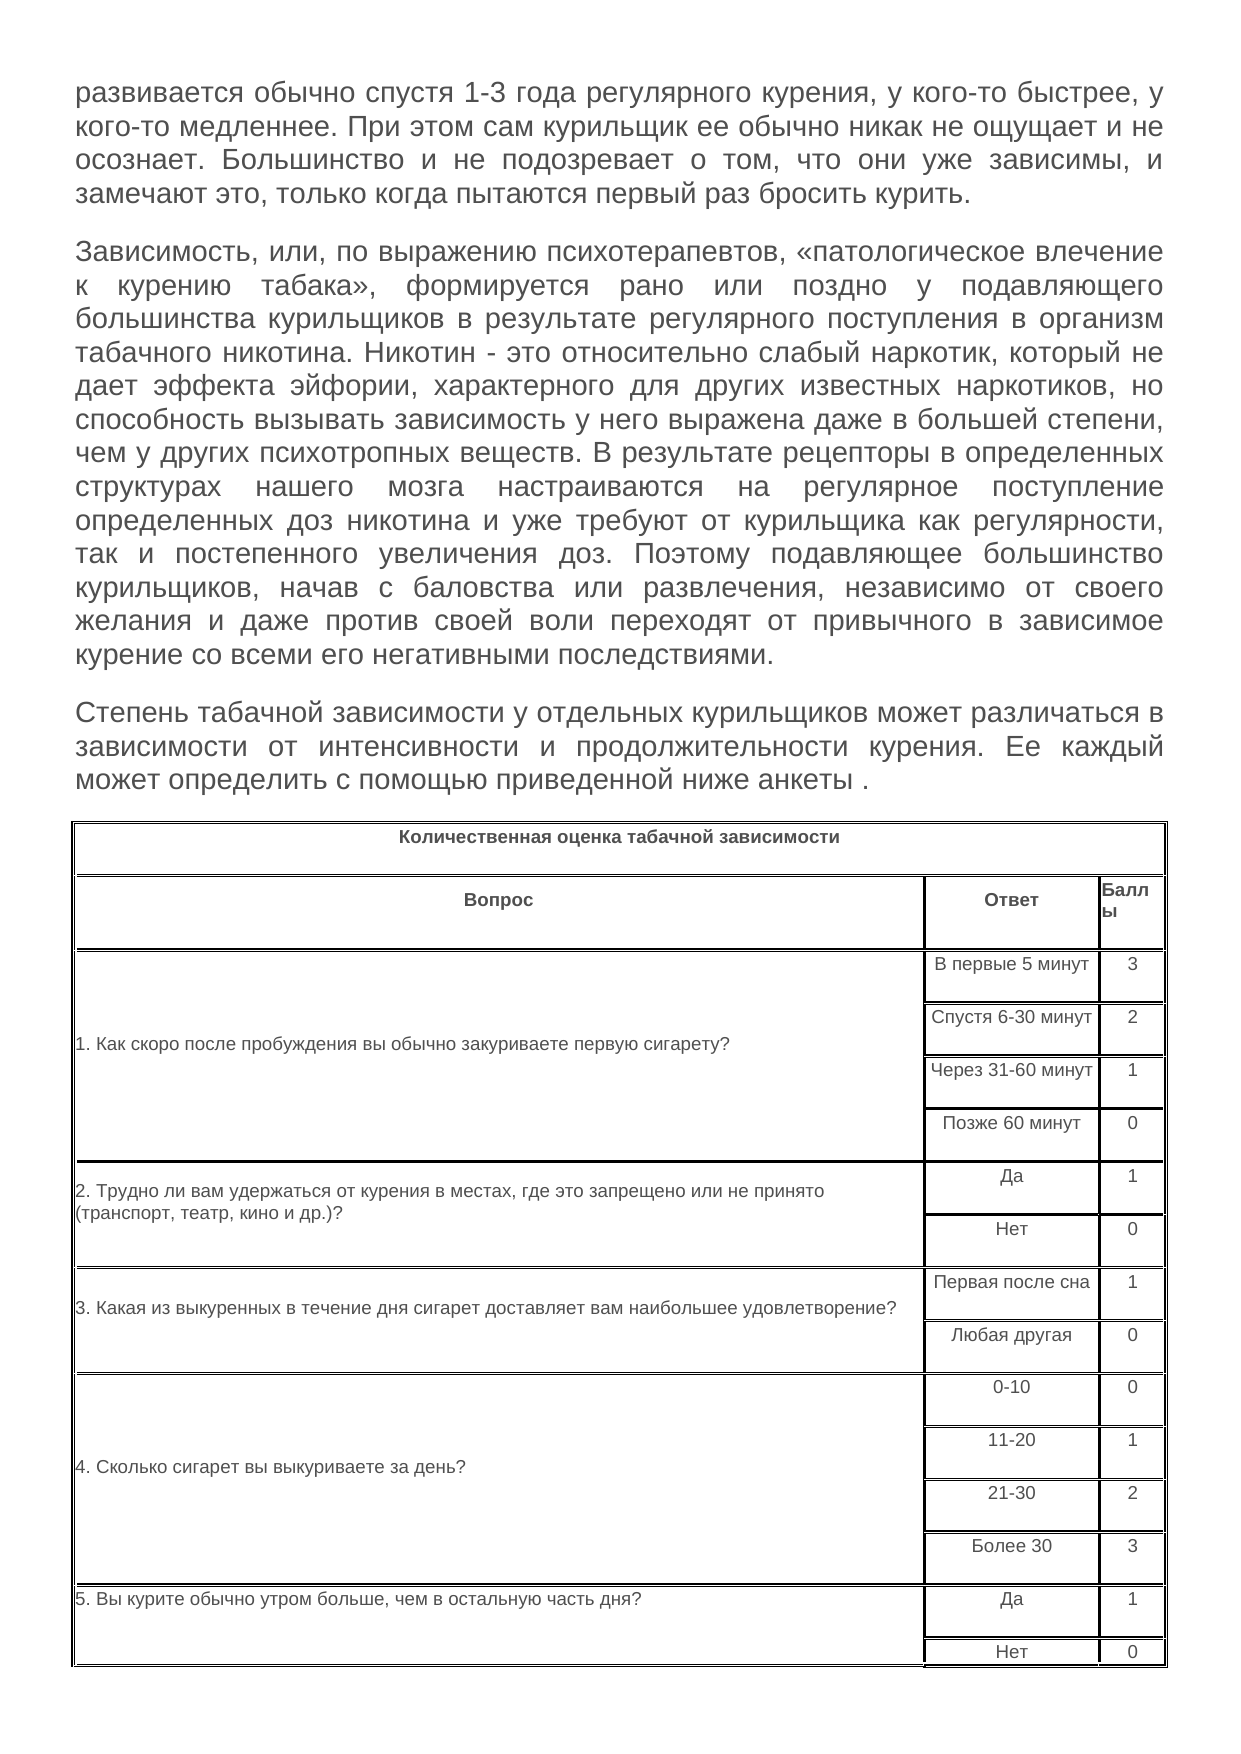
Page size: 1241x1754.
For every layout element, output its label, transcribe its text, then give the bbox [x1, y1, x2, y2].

table_cell 0 [1101, 1107, 1164, 1160]
table_cell 0 [1099, 1372, 1166, 1424]
table_cell Через 31-60 минут [926, 1058, 1098, 1107]
table_cell Нет [924, 1640, 1099, 1664]
table_cell 2 [1101, 1478, 1165, 1530]
table_cell 1 [1101, 1425, 1165, 1477]
table_cell Да [926, 1587, 1098, 1636]
table_cell Да [926, 1163, 1098, 1213]
table_cell Более 30 [926, 1534, 1098, 1583]
table_header Количественная оценка табачной зависимости [75, 824, 1164, 874]
table_cell 0 [1099, 1636, 1165, 1664]
table_cell 4. Сколько сигарет вы выкуриваете за день? [73, 1372, 924, 1583]
table_cell Вопрос [73, 874, 924, 948]
table_cell 0 [1101, 1213, 1166, 1266]
table_cell Спустя 6-30 минут [926, 1005, 1098, 1054]
table_cell Первая после сна [926, 1269, 1098, 1319]
table_cell 3. Какая из выкуренных в течение дня сигарет доставляет вам наибольшее удовлетворение? [73, 1266, 924, 1372]
table_cell 0 [1099, 1319, 1166, 1372]
table_cell 21-30 [926, 1481, 1098, 1530]
text Степень табачной зависимости у отдельных курильщиков может различаться в зависимости от интенсивности и продолжительности курения. Ее каждый может определить с помощью приведенной ниже анкеты . [75, 695, 1165, 796]
table_cell 1 [1099, 1266, 1166, 1319]
table_cell 1 [1101, 1583, 1165, 1636]
table_cell 2 [1101, 1001, 1165, 1054]
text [75, 75, 1165, 209]
table_cell Любая другая [926, 1322, 1098, 1372]
table_cell 1 [1101, 1160, 1164, 1213]
table_cell 1 [1101, 1054, 1165, 1107]
table_cell В первые 5 минут [926, 952, 1098, 1001]
text Зависимость, или, по выражению психотерапевтов, «патологическое влечение к курению табака», формируется рано или поздно у подавляющего большинства курильщиков в результате регулярного поступления в организм табачного никотина. Никотин - это относительно слабый наркотик, который не дает эффекта эйфории, характерного для других известных наркотиков, но способность вызывать зависимость у него выражена даже в большей степени, чем у других психотропных веществ. В результате рецепторы в определенных структурах нашего мозга настраиваются на регулярное поступление определенных доз никотина и уже требуют от курильщика как регулярности, так и постепенного увеличения доз. Поэтому подавляющее большинство курильщиков, начав с баловства или развлечения, независимо от своего желания и даже против своей воли переходят от привычного в зависимое курение со всеми его негативными последствиями. [75, 234, 1165, 670]
table_cell Нет [926, 1216, 1098, 1266]
table_cell 0-10 [926, 1375, 1098, 1424]
table_cell Баллы [1099, 874, 1166, 948]
table_cell Ответ [926, 877, 1098, 948]
table_cell 11-20 [926, 1428, 1098, 1477]
table_cell 3 [1101, 1530, 1165, 1583]
table_cell 2. Трудно ли вам удержаться от курения в местах, где это запрещено или не принято (транспорт, театр, кино и др.)? [75, 1160, 923, 1266]
table_cell 3 [1101, 948, 1165, 1001]
table_cell Позже 60 минут [926, 1110, 1098, 1160]
table_cell 1. Как скоро после пробуждения вы обычно закуриваете первую сигарету? [75, 948, 923, 1160]
table_cell 5. Вы курите обычно утром больше, чем в остальную часть дня? [75, 1583, 924, 1664]
